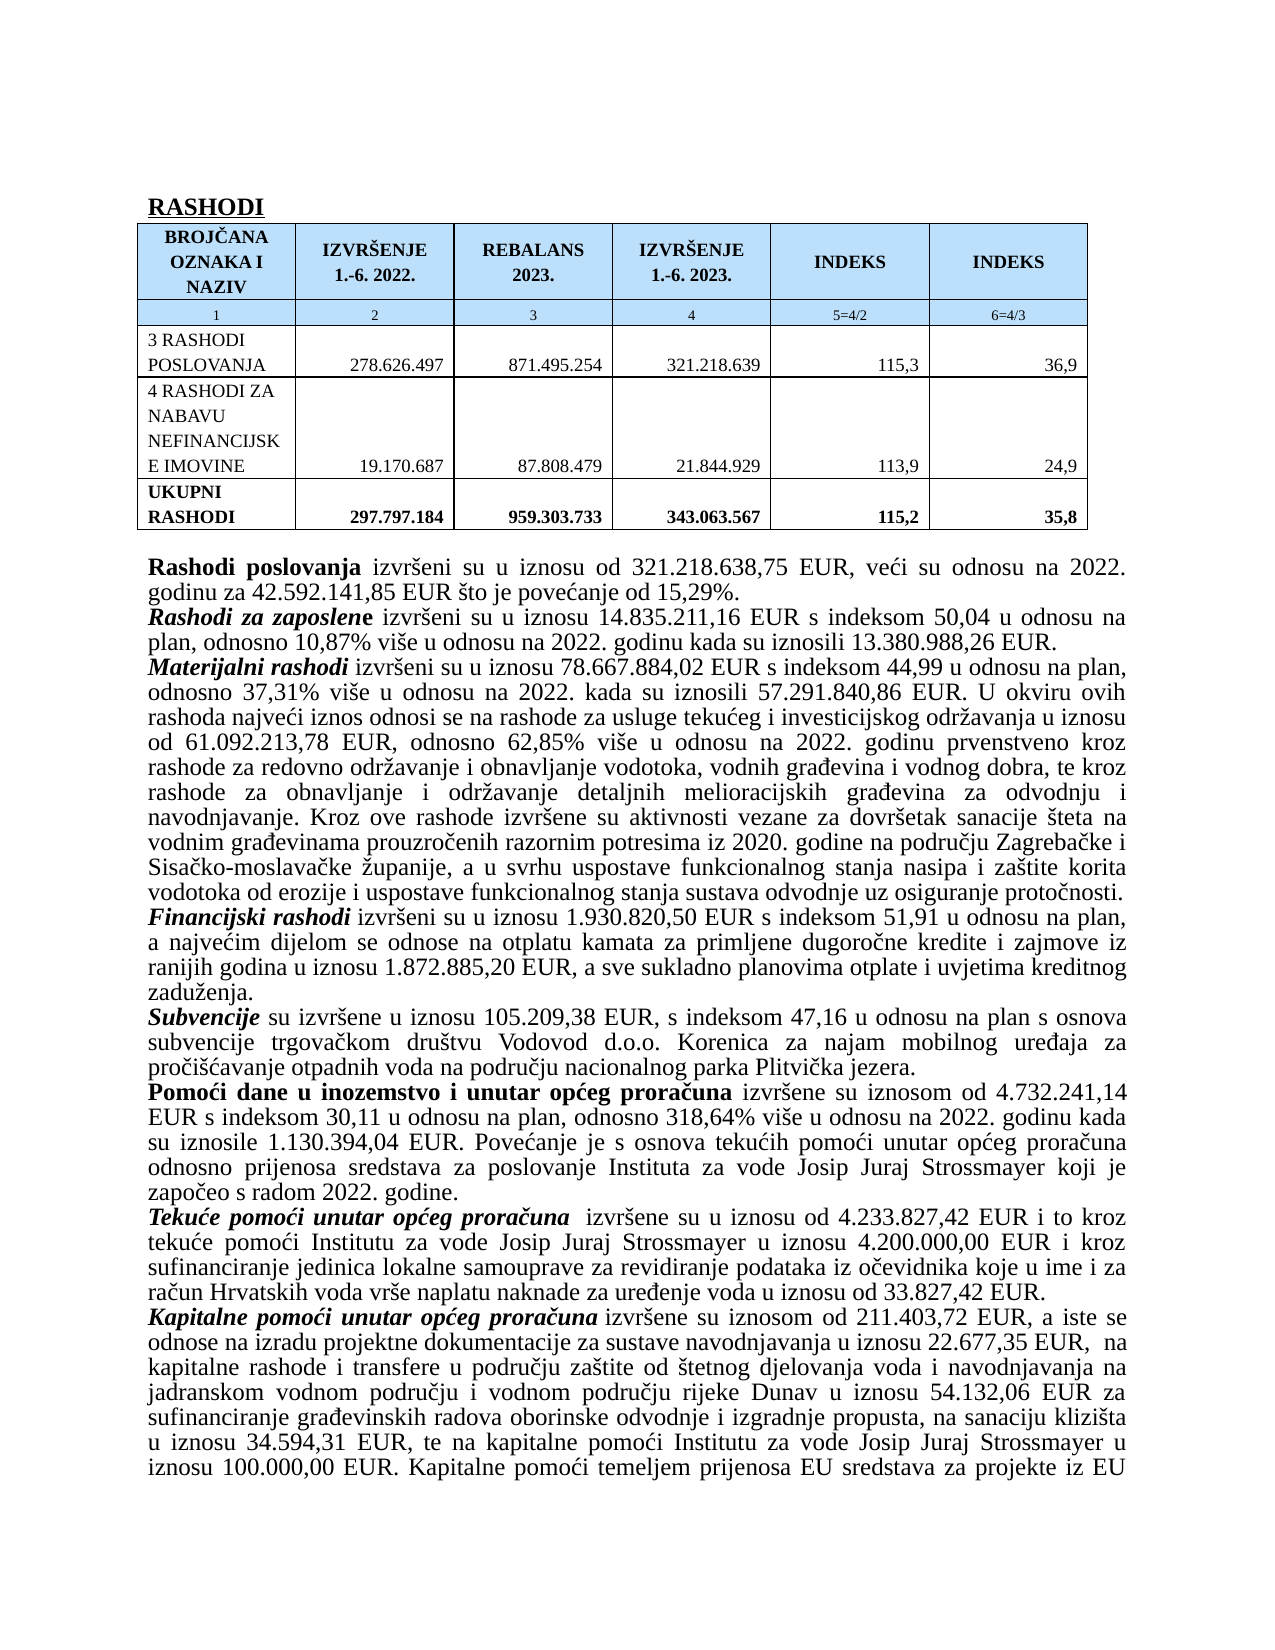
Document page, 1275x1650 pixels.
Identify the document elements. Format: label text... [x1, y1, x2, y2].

table_cell 321.218.639 [613, 326, 770, 376]
table_cell 87.808.479 [455, 378, 612, 478]
table_cell 113,9 [771, 378, 929, 478]
table_cell 36,9 [930, 326, 1087, 376]
table_cell 343.063.567 [613, 479, 770, 529]
table_cell 3 [455, 300, 612, 325]
table_cell 1 [138, 300, 295, 325]
table_cell 3 RASHODI POSLOVANJA [138, 326, 295, 376]
table_cell 115,3 [771, 326, 929, 376]
table_header REBALANS 2023. [455, 224, 612, 299]
table_header BROJČANA OZNAKA I NAZIV [138, 224, 295, 299]
table_cell 115,2 [771, 479, 929, 529]
text Subvencije su izvršene u iznosu 105.209,38 EUR, s indeksom 47,16 u odnosu na plan s osnova subvencije trgovačkom društvu Vodovod d.o.o. Korenica za najam mobilnog uređaja za pročišćavanje otpadnih voda na području nacionalnog parka Plitvička jezera. [148, 1005, 1127, 1080]
table_cell 4 RASHODI ZA NABAVU NEFINANCIJSKE IMOVINE [138, 378, 295, 478]
table_cell 4 [613, 300, 770, 325]
table_cell 35,8 [930, 479, 1087, 529]
table_cell 24,9 [930, 378, 1087, 478]
text Rashodi poslovanja izvršeni su u iznosu od 321.218.638,75 EUR, veći su odnosu na 2022. godinu za 42.592.141,85 EUR što je povećanje od 15,29%. [148, 555, 1127, 605]
table_header INDEKS [930, 224, 1087, 299]
table_header IZVRŠENJE 1.-6. 2022. [296, 224, 453, 299]
table_cell 19.170.687 [296, 378, 453, 478]
table_cell 5=4/2 [771, 300, 929, 325]
table_cell 2 [296, 300, 453, 325]
table_cell 21.844.929 [613, 378, 770, 478]
table_header INDEKS [771, 224, 929, 299]
text Tekuće pomoći unutar općeg proračuna izvršene su u iznosu od 4.233.827,42 EUR i to kroz tekuće pomoći Institutu za vode Josip Juraj Strossmayer u iznosu 4.200.000,00 EUR i kroz sufinanciranje jedinica lokalne samouprave za revidiranje podataka iz očevidnika koje u ime i za račun Hrvatskih voda vrše naplatu naknade za uređenje voda u iznosu od 33.827,42 EUR. [148, 1205, 1127, 1305]
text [148, 1305, 1127, 1480]
text Pomoći dane u inozemstvo i unutar općeg proračuna izvršene su iznosom od 4.732.241,14 EUR s indeksom 30,11 u odnosu na plan, odnosno 318,64% više u odnosu na 2022. godinu kada su iznosile 1.130.394,04 EUR. Povećanje je s osnova tekućih pomoći unutar općeg proračuna odnosno prijenosa sredstava za poslovanje Instituta za vode Josip Juraj Strossmayer koji je započeo s radom 2022. godine. [148, 1080, 1127, 1205]
table_cell UKUPNI RASHODI [138, 479, 295, 529]
text Financijski rashodi izvršeni su u iznosu 1.930.820,50 EUR s indeksom 51,91 u odnosu na plan, a najvećim dijelom se odnose na otplatu kamata za primljene dugoročne kredite i zajmove iz ranijih godina u iznosu 1.872.885,20 EUR, a sve sukladno planovima otplate i uvjetima kreditnog zaduženja. [148, 905, 1127, 1005]
table_cell 6=4/3 [930, 300, 1087, 325]
table_cell 959.303.733 [455, 479, 612, 529]
table_cell 278.626.497 [296, 326, 453, 376]
table_cell 871.495.254 [455, 326, 612, 376]
text Rashodi za zaposlene izvršeni su u iznosu 14.835.211,16 EUR s indeksom 50,04 u odnosu na plan, odnosno 10,87% više u odnosu na 2022. godinu kada su iznosili 13.380.988,26 EUR. [148, 605, 1127, 655]
table_cell 297.797.184 [296, 479, 453, 529]
text Materijalni rashodi izvršeni su u iznosu 78.667.884,02 EUR s indeksom 44,99 u odnosu na plan, odnosno 37,31% više u odnosu na 2022. kada su iznosili 57.291.840,86 EUR. U okviru ovih rashoda najveći iznos odnosi se na rashode za usluge tekućeg i investicijskog održavanja u iznosu od 61.092.213,78 EUR, odnosno 62,85% više u odnosu na 2022. godinu prvenstveno kroz rashode za redovno održavanje i obnavljanje vodotoka, vodnih građevina i vodnog dobra, te kroz rashode za obnavljanje i održavanje detaljnih melioracijskih građevina za odvodnju i navodnjavanje. Kroz ove rashode izvršene su aktivnosti vezane za dovršetak sanacije šteta na vodnim građevinama prouzročenih razornim potresima iz 2020. godine na području Zagrebačke i Sisačko-moslavačke županije, a u svrhu uspostave funkcionalnog stanja nasipa i zaštite korita vodotoka od erozije i uspostave funkcionalnog stanja sustava odvodnje uz osiguranje protočnosti. [148, 655, 1127, 905]
table_header IZVRŠENJE 1.-6. 2023. [613, 224, 770, 299]
text RASHODI [148, 148, 1127, 223]
